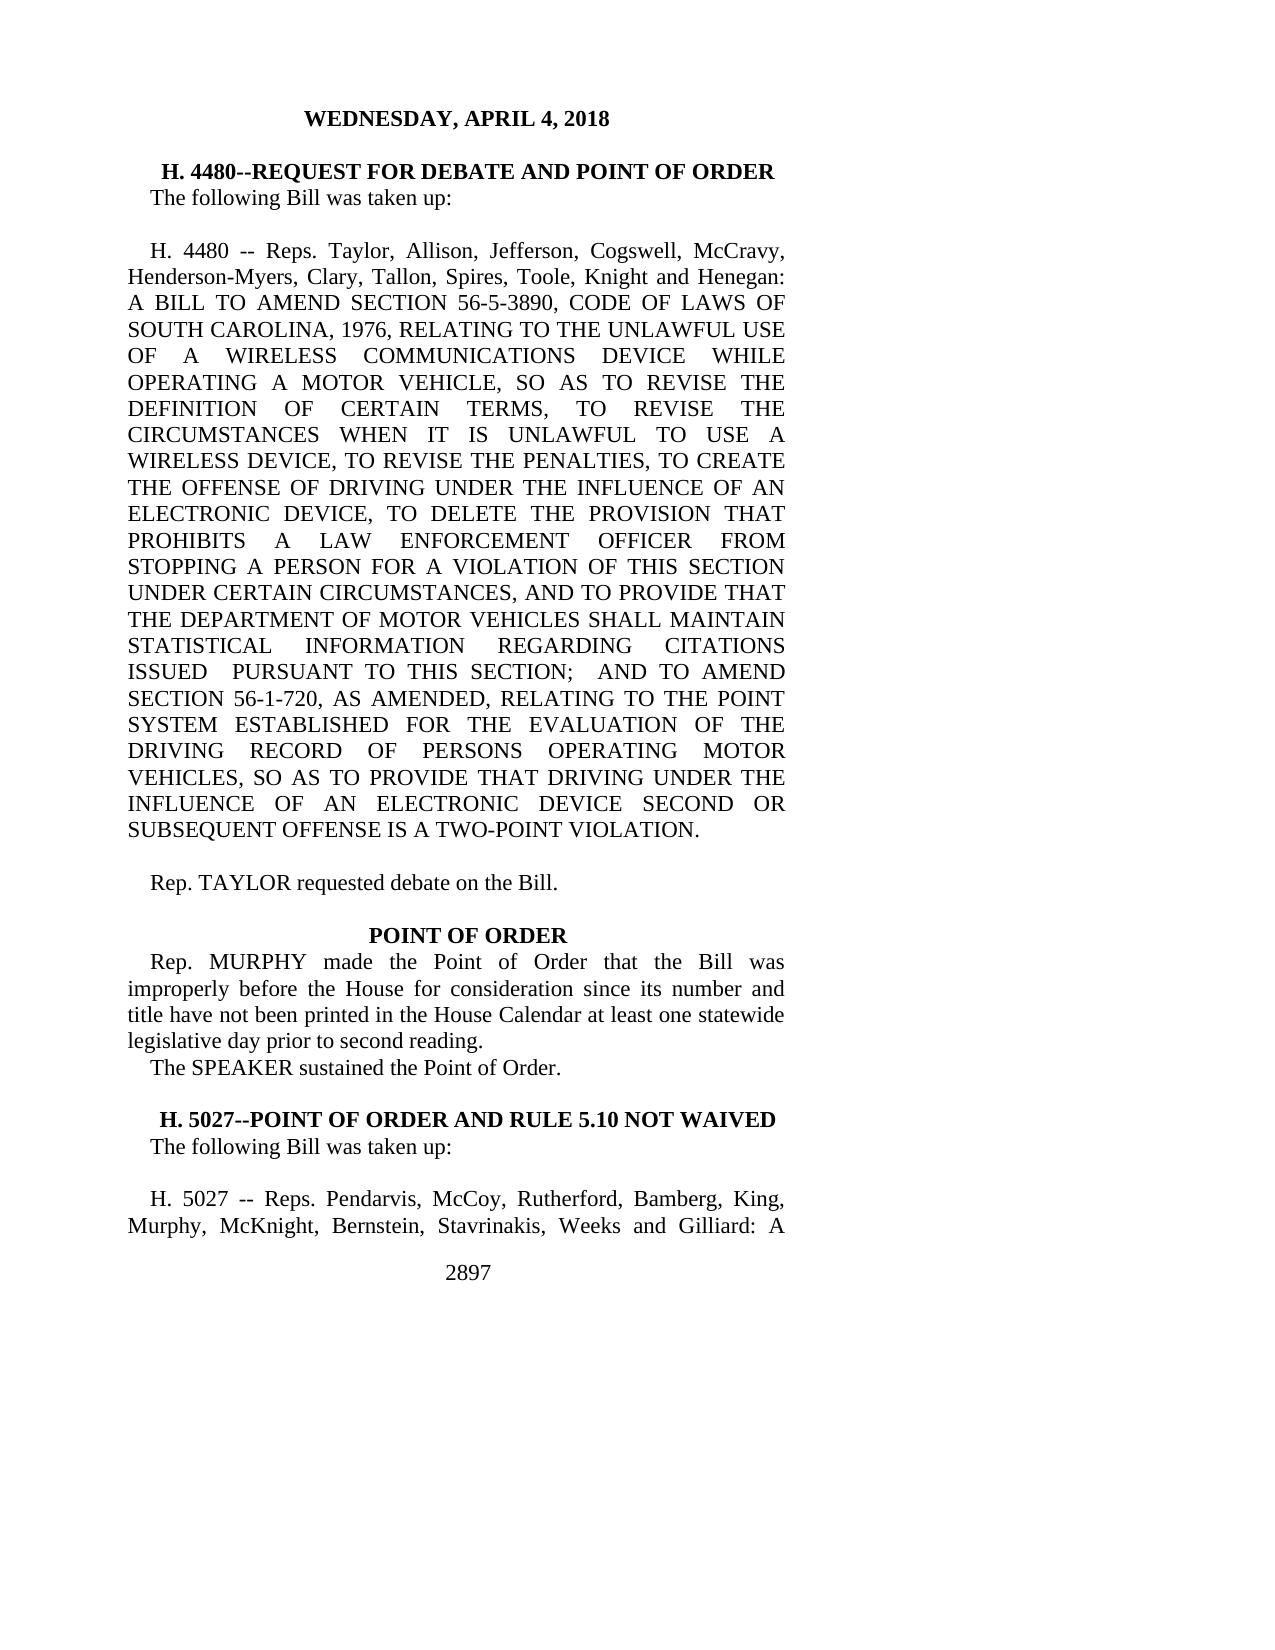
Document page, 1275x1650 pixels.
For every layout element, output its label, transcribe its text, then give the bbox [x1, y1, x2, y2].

text H. 4480 -- Reps. Taylor, Allison, Jefferson, Cogswell, McCravy, Henderson-Myers, Clary, Tallon, Spires, Toole, Knight and Henegan: A BILL TO AMEND SECTION 56-5-3890, CODE OF LAWS OF SOUTH CAROLINA, 1976, RELATING TO THE UNLAWFUL USE OF A WIRELESS COMMUNICATIONS DEVICE WHILE OPERATING A MOTOR VEHICLE, SO AS TO REVISE THE DEFINITION OF CERTAIN TERMS, TO REVISE THE CIRCUMSTANCES WHEN IT IS UNLAWFUL TO USE A WIRELESS DEVICE, TO REVISE THE PENALTIES, TO CREATE THE OFFENSE OF DRIVING UNDER THE INFLUENCE OF AN ELECTRONIC DEVICE, TO DELETE THE PROVISION THAT PROHIBITS A LAW ENFORCEMENT OFFICER FROM STOPPING A PERSON FOR A VIOLATION OF THIS SECTION UNDER CERTAIN CIRCUMSTANCES, AND TO PROVIDE THAT THE DEPARTMENT OF MOTOR VEHICLES SHALL MAINTAIN STATISTICAL INFORMATION REGARDING CITATIONS ISSUED PURSUANT TO THIS SECTION; AND TO AMEND SECTION 56-1-720, AS AMENDED, RELATING TO THE POINT SYSTEM ESTABLISHED FOR THE EVALUATION OF THE DRIVING RECORD OF PERSONS OPERATING MOTOR VEHICLES, SO AS TO PROVIDE THAT DRIVING UNDER THE INFLUENCE OF AN ELECTRONIC DEVICE SECOND OR SUBSEQUENT OFFENSE IS A TWO-POINT VIOLATION. [127, 237, 786, 843]
text The following Bill was taken up: [127, 1133, 786, 1159]
text H. 4480--REQUEST FOR DEBATE AND POINT OF ORDER [127, 158, 786, 184]
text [127, 1186, 786, 1238]
text Rep. TAYLOR requested debate on the Bill. [127, 869, 786, 896]
text POINT OF ORDER [127, 922, 786, 948]
text H. 5027--POINT OF ORDER AND RULE 5.10 NOT WAIVED [127, 1106, 786, 1133]
text The following Bill was taken up: [127, 184, 786, 210]
text Rep. MURPHY made the Point of Order that the Bill was improperly before the House for consideration since its number and title have not been printed in the House Calendar at least one statewide legislative day prior to second reading. [127, 948, 786, 1054]
text The SPEAKER sustained the Point of Order. [127, 1054, 786, 1080]
